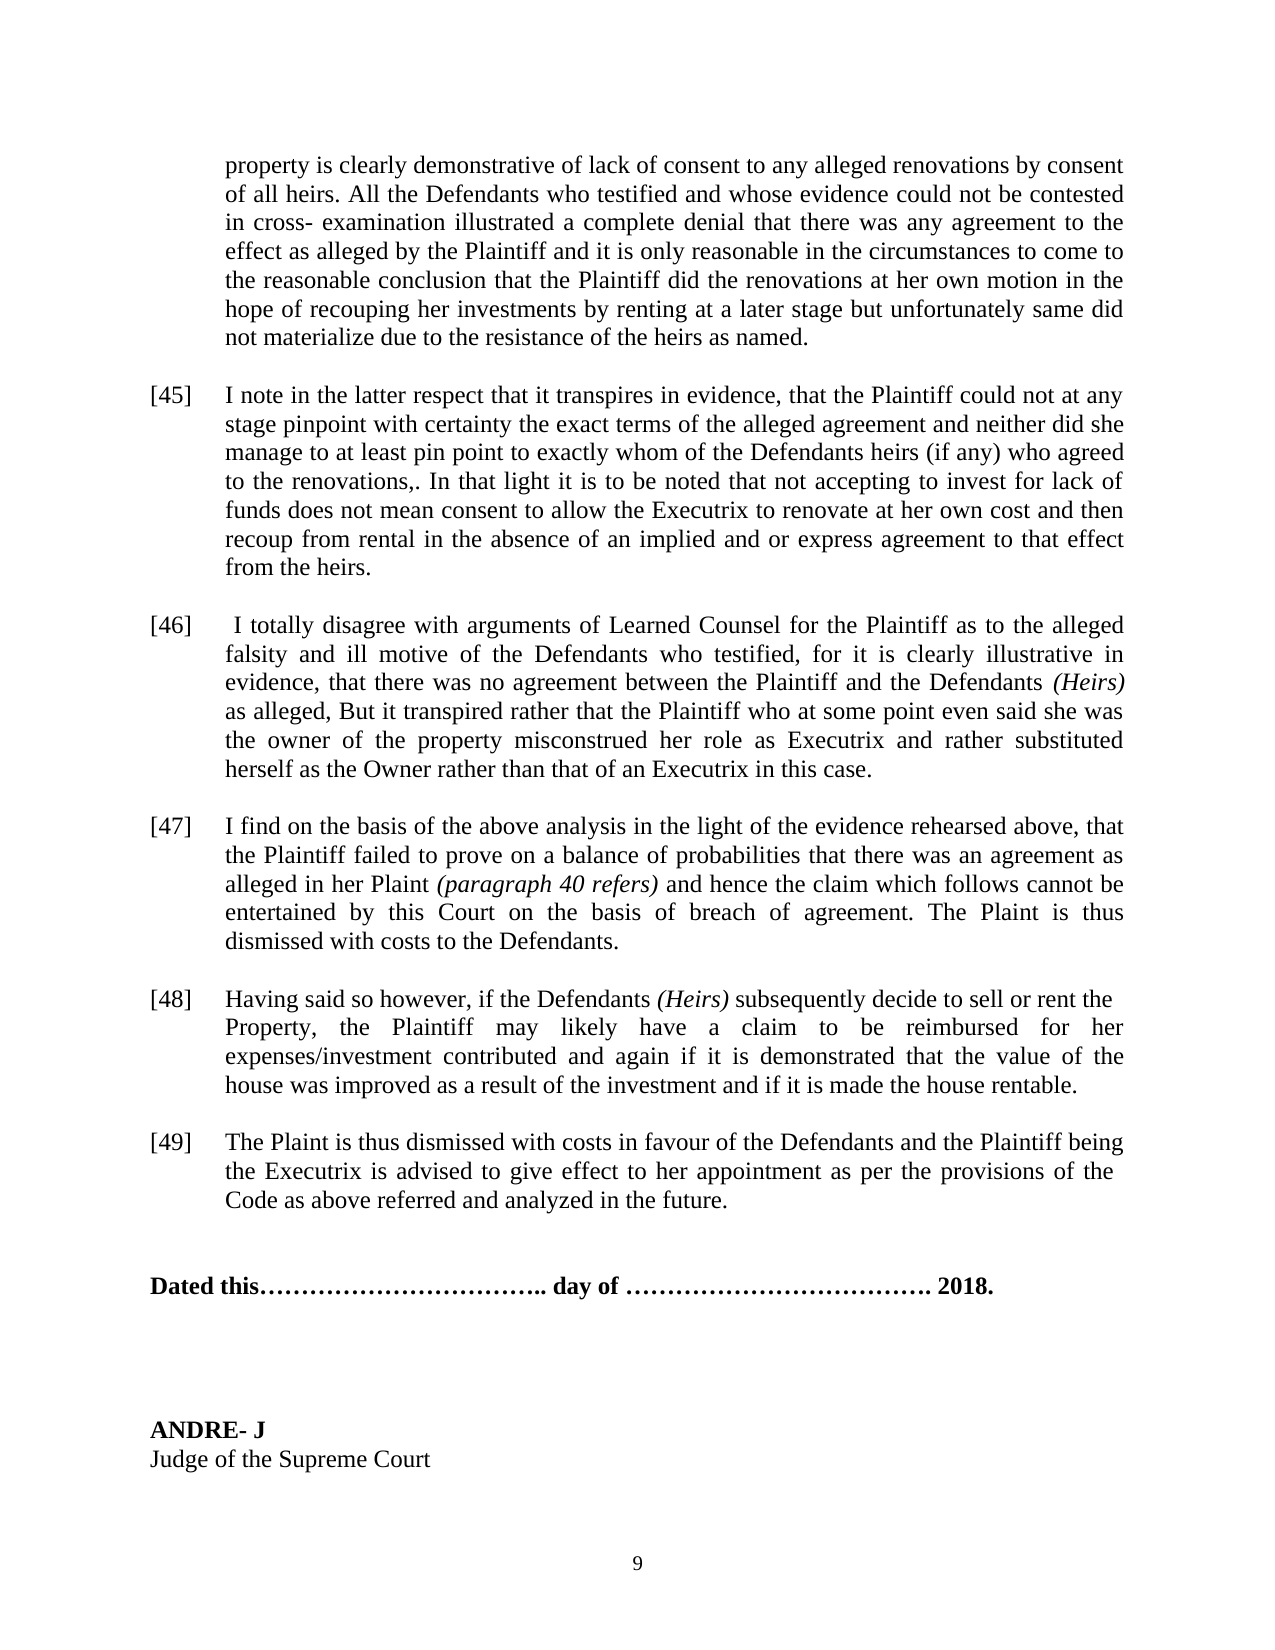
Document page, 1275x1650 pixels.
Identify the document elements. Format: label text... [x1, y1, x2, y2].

text [46] I totally disagree with arguments of Learned Counsel for the Plaintiff as to the alleged falsity and ill motive of the Defendants who testified, for it is clearly illustrative in evidence, that there was no agreement between the Plaintiff and the Defendants (Heirs) as alleged, But it transpired rather that the Plaintiff who at some point even said she was the owner of the property misconstrued her role as Executrix and rather substituted herself as the Owner rather than that of an Executrix in this case. [150, 610, 1125, 782]
text [47] I find on the basis of the above analysis in the light of the evidence rehearsed above, that the Plaintiff failed to prove on a balance of probabilities that there was an agreement as alleged in her Plaint (paragraph 40 refers) and hence the claim which follows cannot be entertained by this Court on the basis of breach of agreement. The Plaint is thus dismissed with costs to the Defendants. [150, 811, 1125, 955]
text Property, the Plaintiff may likely have a claim to be reimbursed for her expenses/investment contributed and again if it is demonstrated that the value of the house was improved as a result of the investment and if it is made the house rentable. [150, 1012, 1125, 1099]
text [48] Having said so however, if the Defendants (Heirs) subsequently decide to sell or rent the [150, 984, 1125, 1012]
text Dated this…………………………….. day of ………………………………. 2018. [150, 1271, 1125, 1300]
text [45] I note in the latter respect that it transpires in evidence, that the Plaintiff could not at any stage pinpoint with certainty the exact terms of the alleged agreement and neither did she manage to at least pin point to exactly whom of the Defendants heirs (if any) who agreed to the renovations,. In that light it is to be noted that not accepting to invest for lack of funds does not mean consent to allow the Executrix to renovate at her own cost and then recoup from rental in the absence of an implied and or express agreement to that effect from the heirs. [150, 380, 1125, 581]
list ANDRE- J [150, 1415, 1125, 1444]
text [49] The Plaint is thus dismissed with costs in favour of the Defendants and the Plaintiff being the Executrix is advised to give effect to her appointment as per the provisions of the Code as above referred and analyzed in the future. [150, 1127, 1125, 1214]
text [150, 150, 1125, 351]
